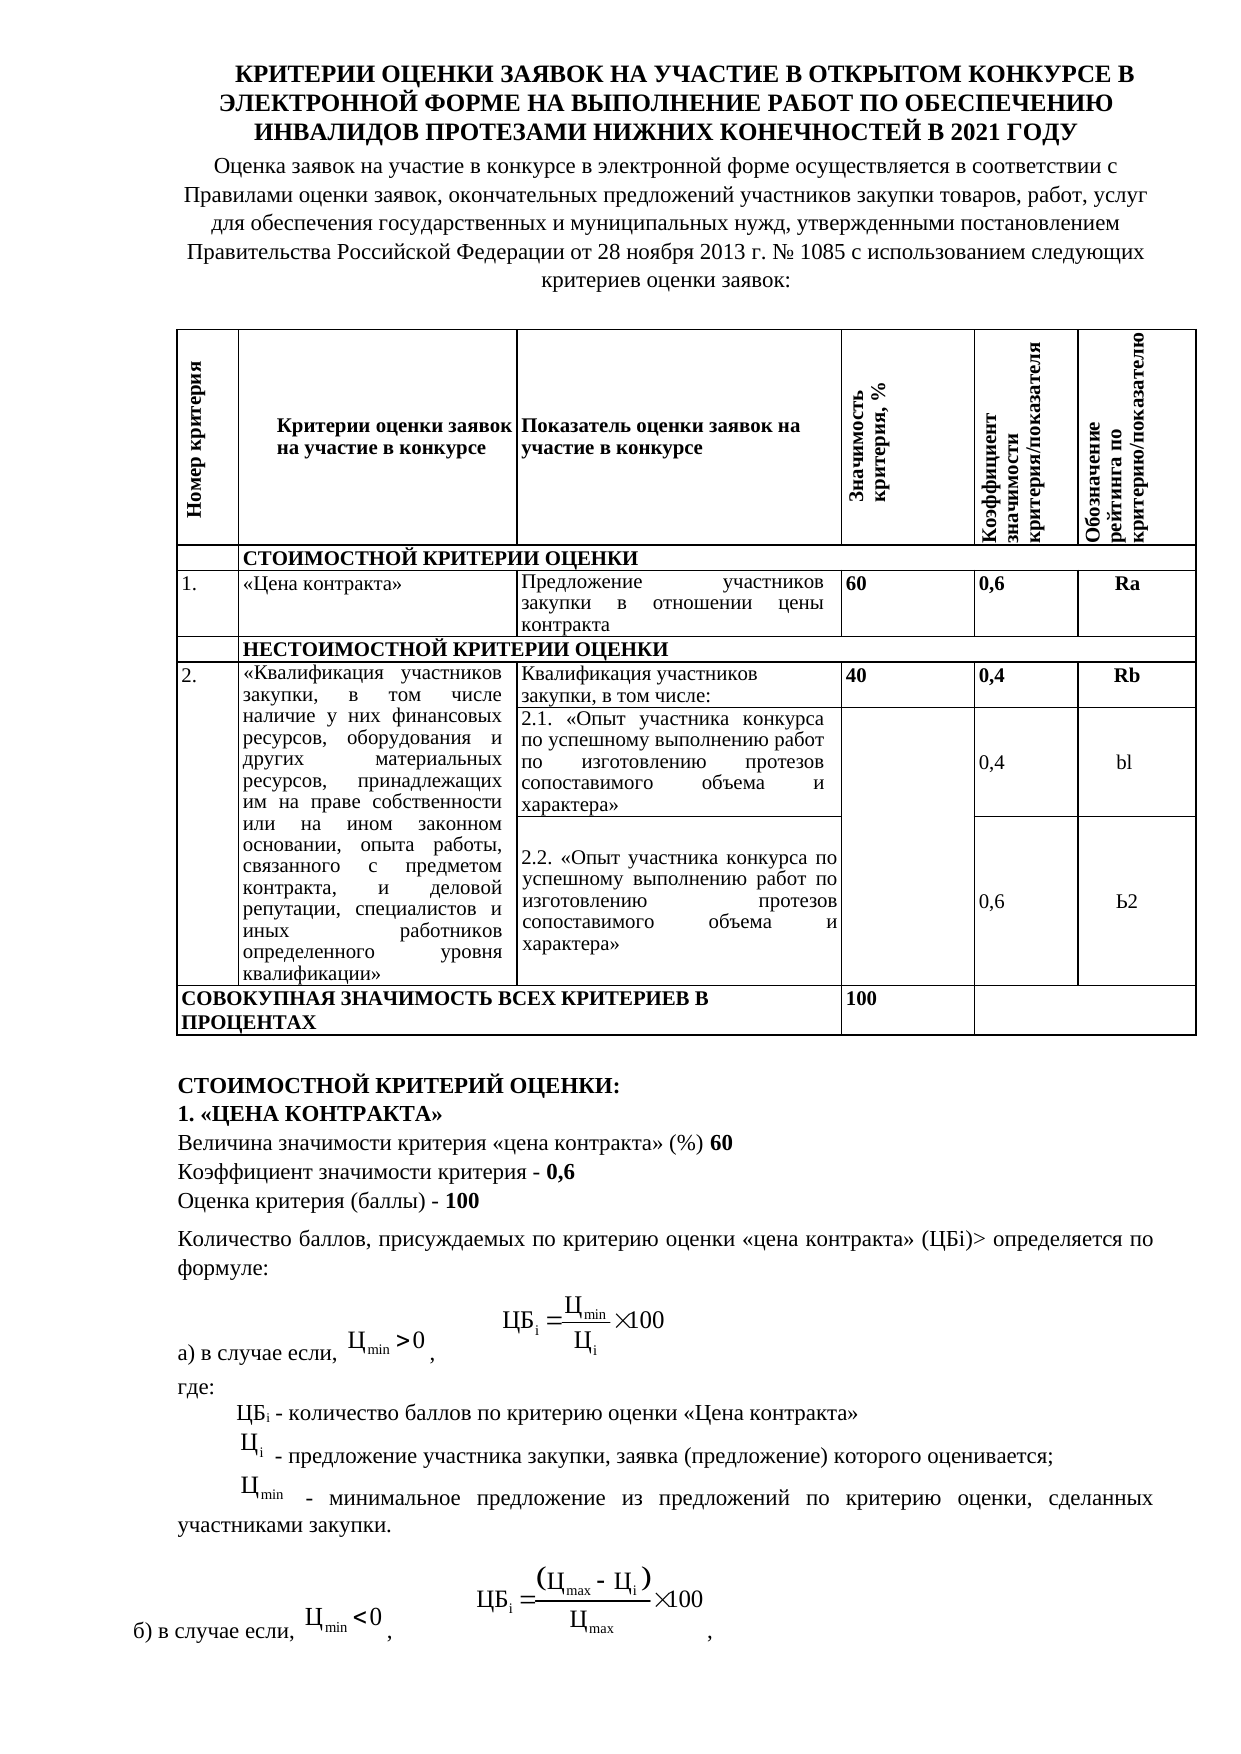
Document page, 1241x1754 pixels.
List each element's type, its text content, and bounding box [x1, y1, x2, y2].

text КРИТЕРИИ ОЦЕНКИ ЗАЯВОК НА УЧАСТИЕ В ОТКРЫТОМ КОНКУРСЕ В ЭЛЕКТРОННОЙ ФОРМЕ НА ВЫПОЛНЕНИЕ РАБОТ ПО ОБЕСПЕЧЕНИЮ ИНВАЛИДОВ ПРОТЕЗАМИ НИЖНИХ КОНЕЧНОСТЕЙ В 2021 ГОДУ [177, 59, 1155, 145]
text - минимальное предложение из предложений по критерию оценки, сделанных участниками закупки. [177, 1468, 1155, 1537]
text Оценка заявок на участие в конкурсе в электронной форме осуществляется в соответствии с Правилами оценки заявок, окончательных предложений участников закупки товаров, работ, услуг для обеспечения государственных и муниципальных нужд, утвержденными постановлением Правительства Российской Федерации от 28 ноября 2013 г. № 1085 с использованием следующих критериев оценки заявок: [177, 151, 1155, 293]
text СТОИМОСТНОЙ КРИТЕРИЙ ОЦЕНКИ: 1. «ЦЕНА КОНТРАКТА» [177, 1070, 627, 1127]
text где: [177, 1373, 1155, 1399]
table_header Коэффициент значимости критерия/показателя [975, 330, 1077, 544]
table_cell bl [1079, 708, 1195, 816]
table_cell 60 [842, 571, 974, 636]
table_cell [975, 986, 1195, 1034]
table_cell СОВОКУПНАЯ ЗНАЧИМОСТЬ ВСЕХ КРИТЕРИЕВ В ПРОЦЕНТАХ [178, 986, 841, 1034]
text ЦБi - количество баллов по критерию оценки «Цена контракта» [177, 1399, 1155, 1426]
table_cell 1. [178, 571, 238, 636]
text Величина значимости критерия «цена контракта» (%) 60 [177, 1127, 856, 1156]
table_cell НЕСТОИМОСТНОЙ КРИТЕРИИ ОЦЕНКИ [239, 637, 1195, 661]
text а) в случае если, , [177, 1289, 1155, 1366]
table_cell Ь2 [1079, 817, 1195, 984]
table_cell 2.2. «Опыт участника конкурса по успешному выполнению работ по изготовлению протезов сопоставимого объема и характера» [518, 817, 841, 984]
text Коэффициент значимости критерия - 0,6 [177, 1156, 723, 1185]
table_cell [178, 546, 238, 569]
table_cell «Квалификация участников закупки, в том числе наличие у них финансовых ресурсов, оборудования и других материальных ресурсов, принадлежащих им на праве собственности или на ином законном основании, опыта работы, связанного с предметом контракта, и деловой репутации, специалистов и иных работников определенного уровня квалификации» [239, 663, 516, 984]
table_cell СТОИМОСТНОЙ КРИТЕРИИ ОЦЕНКИ [239, 546, 1195, 569]
table_cell Квалификация участников закупки, в том числе: [518, 663, 841, 707]
table_cell 2.1. «Опыт участника конкурса по успешному выполнению работ по изготовлению протезов сопоставимого объема и характера» [518, 708, 841, 816]
table_cell 100 [842, 986, 974, 1034]
table_cell 0,4 [975, 708, 1077, 816]
table_header Критерии оценки заявок на участие в конкурсе [239, 330, 516, 544]
table_cell «Цена контракта» [239, 571, 516, 636]
table_cell Ra [1079, 571, 1195, 636]
table_header Значимость критерия, % [842, 330, 974, 544]
table_header Обозначение рейтинга по критерию/показателю [1079, 330, 1195, 544]
table_cell Предложение участников закупки в отношении цены контракта [518, 571, 841, 636]
text Оценка критерия (баллы) - 100 [177, 1185, 723, 1214]
table_header Показатель оценки заявок на участие в конкурсе [518, 330, 841, 544]
text Количество баллов, присуждаемых по критерию оценки «цена контракта» (ЦБi)> определяется по формуле: [177, 1223, 1155, 1281]
text б) в случае если, , , [133, 1563, 1155, 1643]
table_cell [178, 637, 238, 661]
table_cell 2. [178, 663, 238, 984]
table_cell 0,6 [975, 817, 1077, 984]
table_cell [842, 708, 974, 816]
table_cell [842, 816, 974, 984]
table_header Номер критерия [178, 330, 238, 544]
table_cell 0,4 [975, 663, 1077, 707]
table_cell 40 [842, 663, 974, 707]
table_cell Rb [1079, 663, 1195, 707]
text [177, 1426, 1155, 1468]
table_cell 0,6 [975, 571, 1077, 636]
